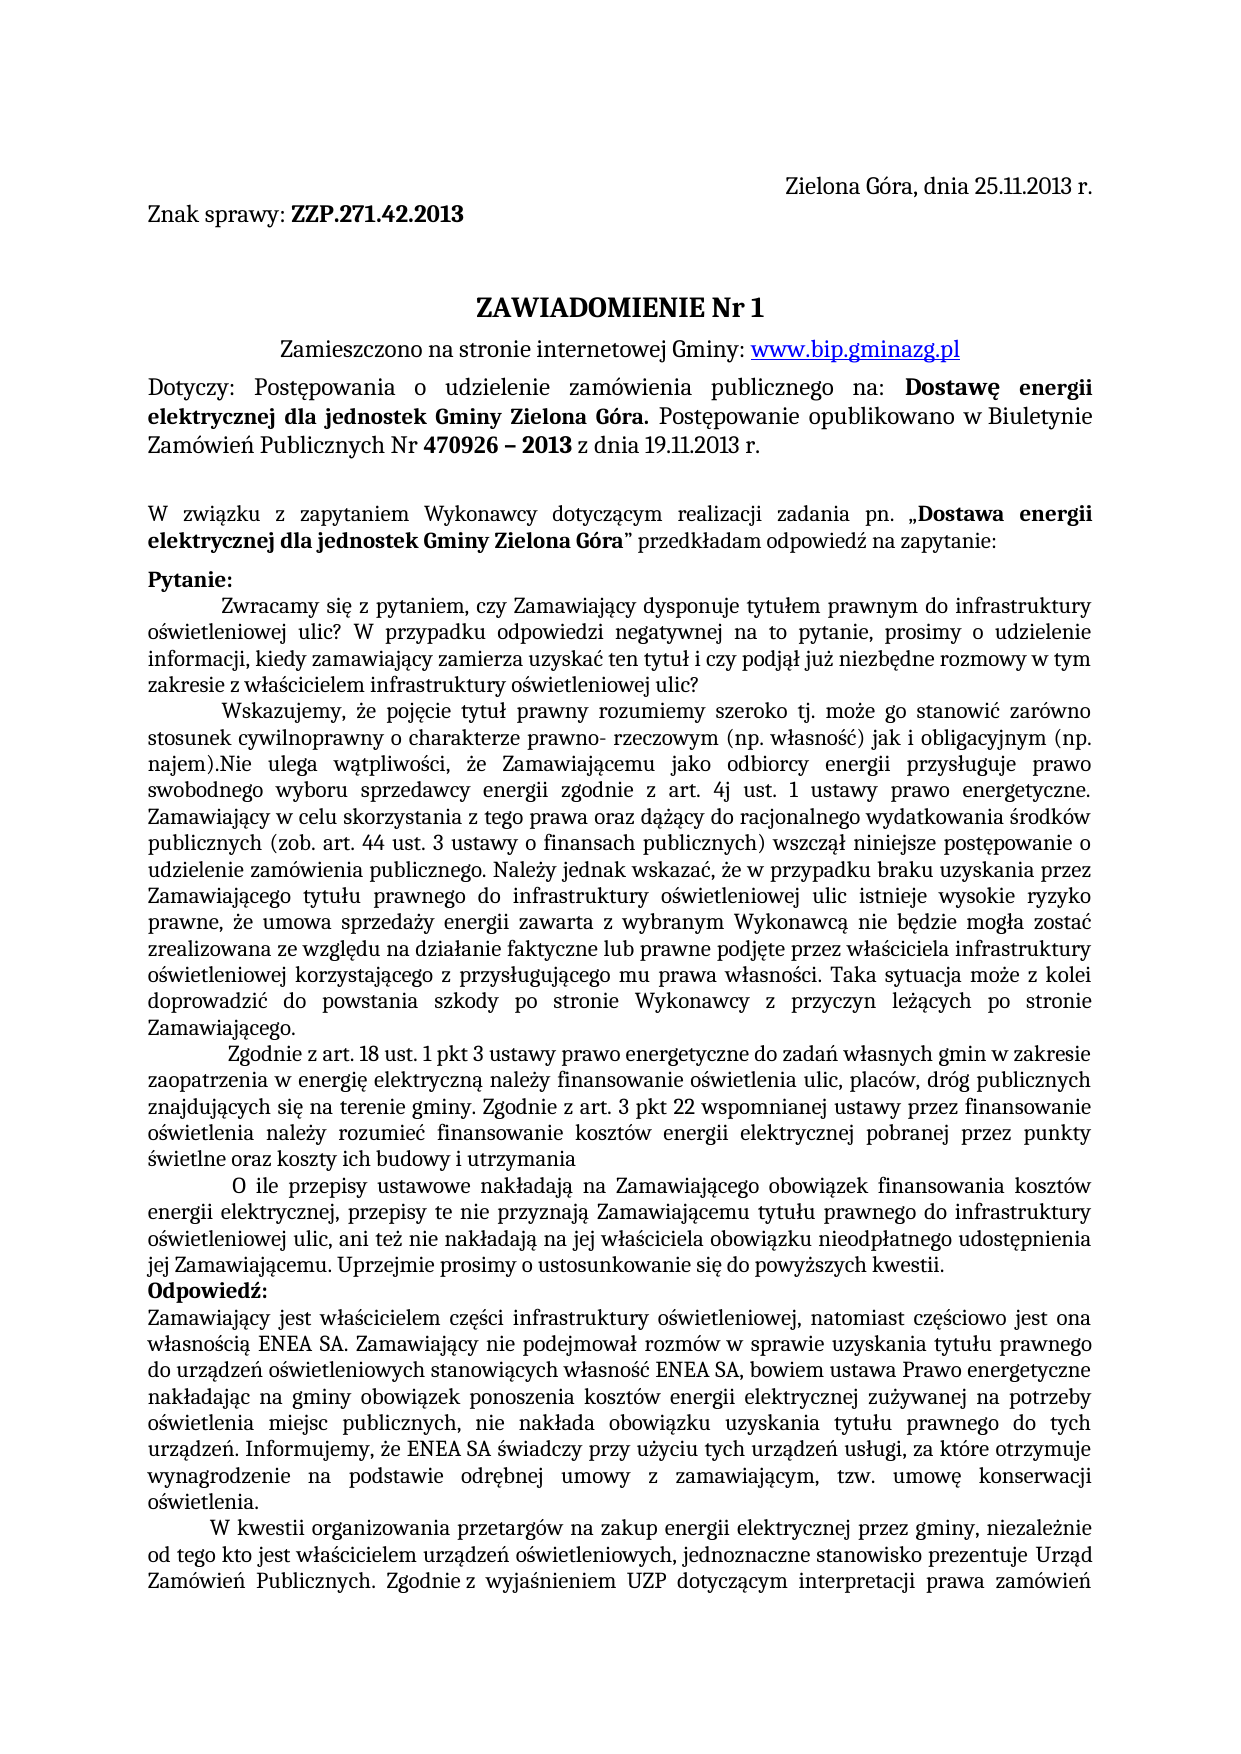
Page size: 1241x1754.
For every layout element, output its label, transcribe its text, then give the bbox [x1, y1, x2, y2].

text Zamawiający jest właścicielem części infrastruktury oświetleniowej, natomiast częściowo jest ona własnością ENEA SA. Zamawiający nie podejmował rozmów w sprawie uzyskania tytułu prawnego do urządzeń oświetleniowych stanowiących własność ENEA SA, bowiem ustawa Prawo energetyczne nakładając na gminy obowiązek ponoszenia kosztów energii elektrycznej zużywanej na potrzeby oświetlenia miejsc publicznych, nie nakłada obowiązku uzyskania tytułu prawnego do tych urządzeń. Informujemy, że ENEA SA świadczy przy użyciu tych urządzeń usługi, za które otrzymuje wynagrodzenie na podstawie odrębnej umowy z zamawiającym, tzw. umowę konserwacji oświetlenia. [148, 1304, 1093, 1515]
text Wskazujemy, że pojęcie tytuł prawny rozumiemy szeroko tj. może go stanowić zarówno stosunek cywilnoprawny o charakterze prawno- rzeczowym (np. własność) jak i obligacyjnym (np. najem).Nie ulega wątpliwości, że Zamawiającemu jako odbiorcy energii przysługuje prawo swobodnego wyboru sprzedawcy energii zgodnie z art. 4j ust. 1 ustawy prawo energetyczne. Zamawiający w celu skorzystania z tego prawa oraz dążący do racjonalnego wydatkowania środków publicznych (zob. art. 44 ust. 3 ustawy o finansach publicznych) wszczął niniejsze postępowanie o udzielenie zamówienia publicznego. Należy jednak wskazać, że w przypadku braku uzyskania przez Zamawiającego tytułu prawnego do infrastruktury oświetleniowej ulic istnieje wysokie ryzyko prawne, że umowa sprzedaży energii zawarta z wybranym Wykonawcą nie będzie mogła zostać zrealizowana ze względu na działanie faktyczne lub prawne podjęte przez właściciela infrastruktury oświetleniowej korzystającego z przysługującego mu prawa własności. Taka sytuacja może z kolei doprowadzić do powstania szkody po stronie Wykonawcy z przyczyn leżących po stronie Zamawiającego. [148, 698, 1093, 1041]
text Znak sprawy: ZZP.271.42.2013 [148, 200, 1093, 229]
text O ile przepisy ustawowe nakładają na Zamawiającego obowiązek finansowania kosztów energii elektrycznej, przepisy te nie przyznają Zamawiającemu tytułu prawnego do infrastruktury oświetleniowej ulic, ani też nie nakładają na jej właściciela obowiązku nieodpłatnego udostępnienia jej Zamawiającemu. Uprzejmie prosimy o ustosunkowanie się do powyższych kwestii. [148, 1173, 1093, 1278]
text Dotyczy: Postępowania o udzielenie zamówienia publicznego na: Dostawę energii elektrycznej dla jednostek Gminy Zielona Góra. Postępowanie opublikowano w Biuletynie Zamówień Publicznych Nr 470926 – 2013 z dnia 19.11.2013 r. [148, 373, 1093, 460]
text Odpowiedź: [148, 1278, 1093, 1304]
text Zamieszczono na stronie internetowej Gminy: www.bip.gminazg.pl [148, 334, 1093, 363]
text ZAWIADOMIENIE Nr 1 [148, 291, 1093, 325]
text Zielona Góra, dnia 25.11.2013 r. [148, 172, 1093, 200]
text W związku z zapytaniem Wykonawcy dotyczącym realizacji zadania pn. „Dostawa energii elektrycznej dla jednostek Gminy Zielona Góra” przedkładam odpowiedź na zapytanie: [148, 501, 1093, 554]
text Pytanie: [148, 566, 1093, 593]
text Zgodnie z art. 18 ust. 1 pkt 3 ustawy prawo energetyczne do zadań własnych gmin w zakresie zaopatrzenia w energię elektryczną należy finansowanie oświetlenia ulic, placów, dróg publicznych znajdujących się na terenie gminy. Zgodnie z art. 3 pkt 22 wspomnianej ustawy przez finansowanie oświetlenia należy rozumieć finansowanie kosztów energii elektrycznej pobranej przez punkty świetlne oraz koszty ich budowy i utrzymania [148, 1041, 1093, 1173]
text Zwracamy się z pytaniem, czy Zamawiający dysponuje tytułem prawnym do infrastruktury oświetleniowej ulic? W przypadku odpowiedzi negatywnej na to pytanie, prosimy o udzielenie informacji, kiedy zamawiający zamierza uzyskać ten tytuł i czy podjął już niezbędne rozmowy w tym zakresie z właścicielem infrastruktury oświetleniowej ulic? [148, 593, 1093, 698]
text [148, 1515, 1093, 1594]
